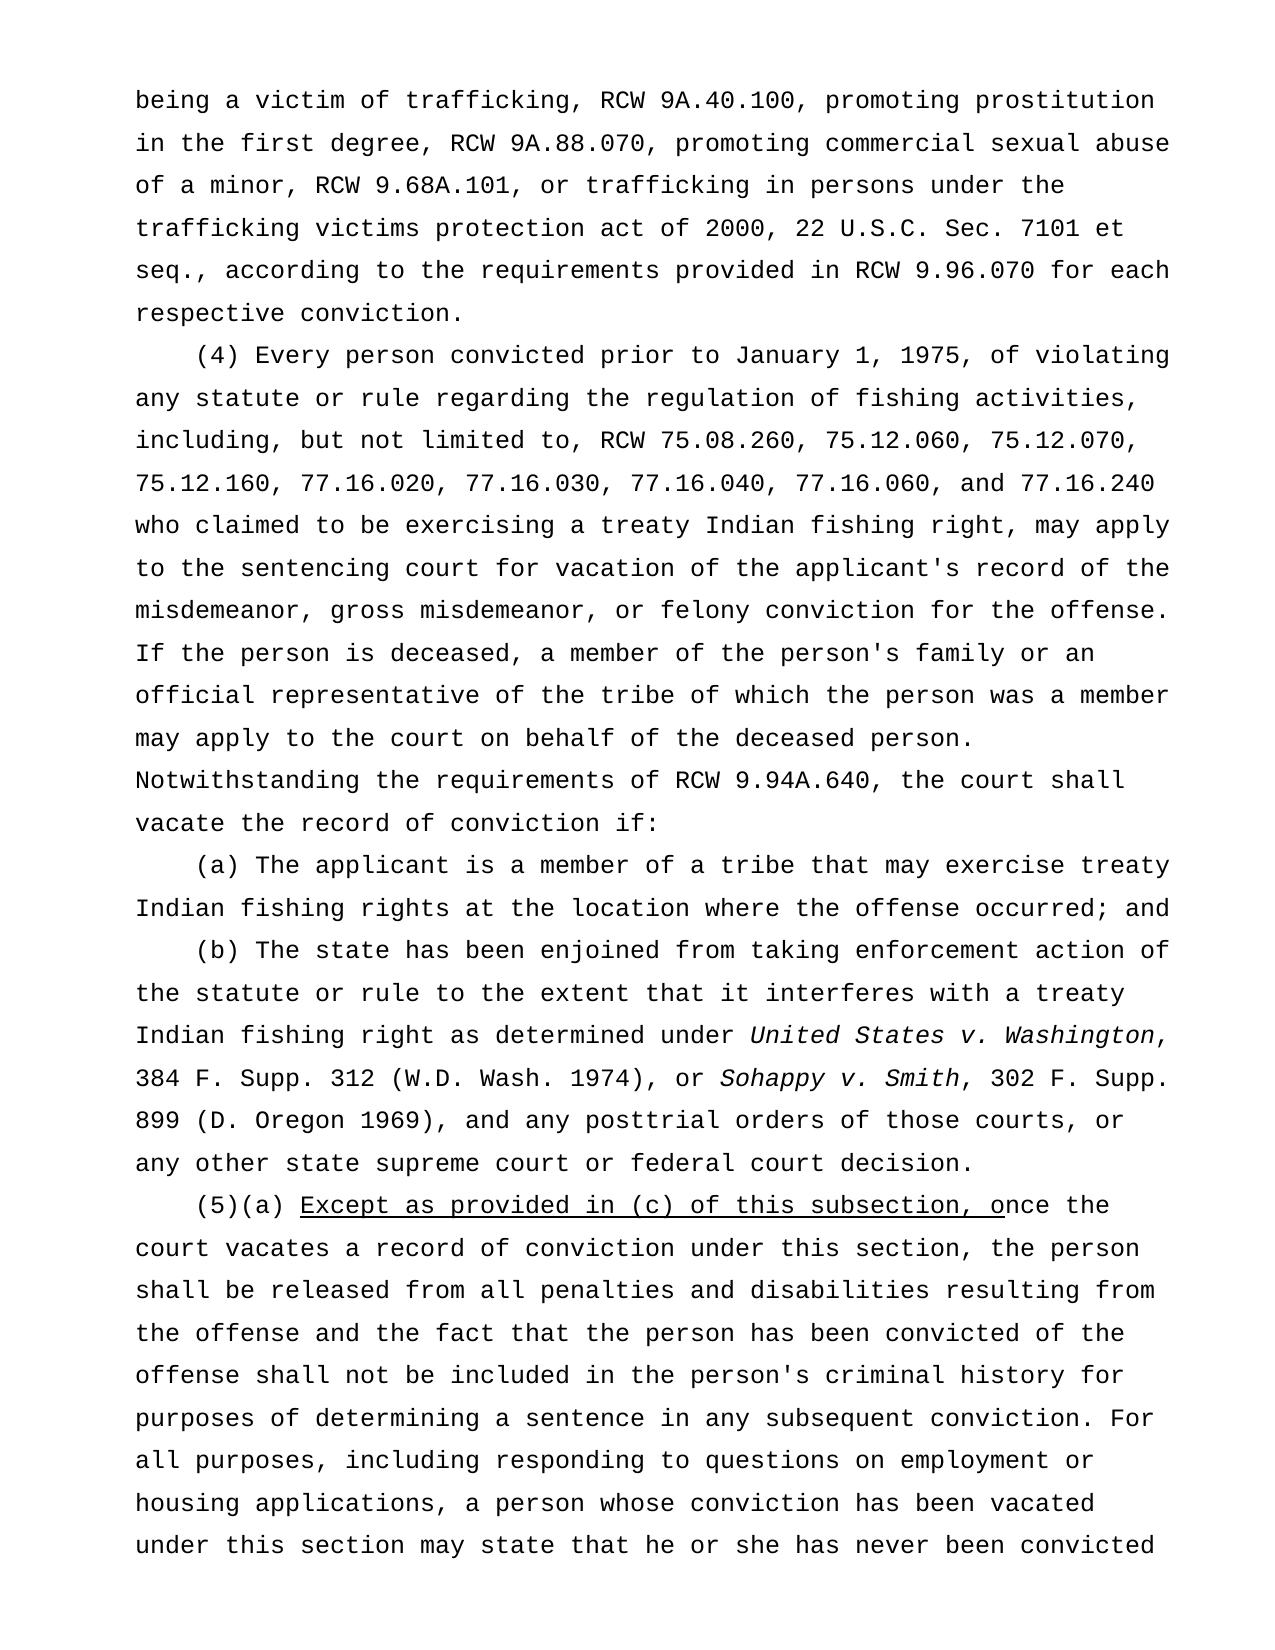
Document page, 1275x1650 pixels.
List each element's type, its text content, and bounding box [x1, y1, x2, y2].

text (a) The applicant is a member of a tribe that may exercise treaty Indian fishing rights at the location where the offense occurred; and [135, 840, 1170, 925]
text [135, 75, 1170, 330]
text (b) The state has been enjoined from taking enforcement action of the statute or rule to the extent that it interferes with a treaty Indian fishing right as determined under United States v. Washington, 384 F. Supp. 312 (W.D. Wash. 1974), or Sohappy v. Smith, 302 F. Supp. 899 (D. Oregon 1969), and any posttrial orders of those courts, or any other state supreme court or federal court decision. [135, 925, 1170, 1180]
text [135, 1180, 1170, 1562]
text (4) Every person convicted prior to January 1, 1975, of violating any statute or rule regarding the regulation of fishing activities, including, but not limited to, RCW 75.08.260, 75.12.060, 75.12.070, 75.12.160, 77.16.020, 77.16.030, 77.16.040, 77.16.060, and 77.16.240 who claimed to be exercising a treaty Indian fishing right, may apply to the sentencing court for vacation of the applicant's record of the misdemeanor, gross misdemeanor, or felony conviction for the offense. If the person is deceased, a member of the person's family or an official representative of the tribe of which the person was a member may apply to the court on behalf of the deceased person. Notwithstanding the requirements of RCW 9.94A.640, the court shall vacate the record of conviction if: [135, 330, 1170, 840]
